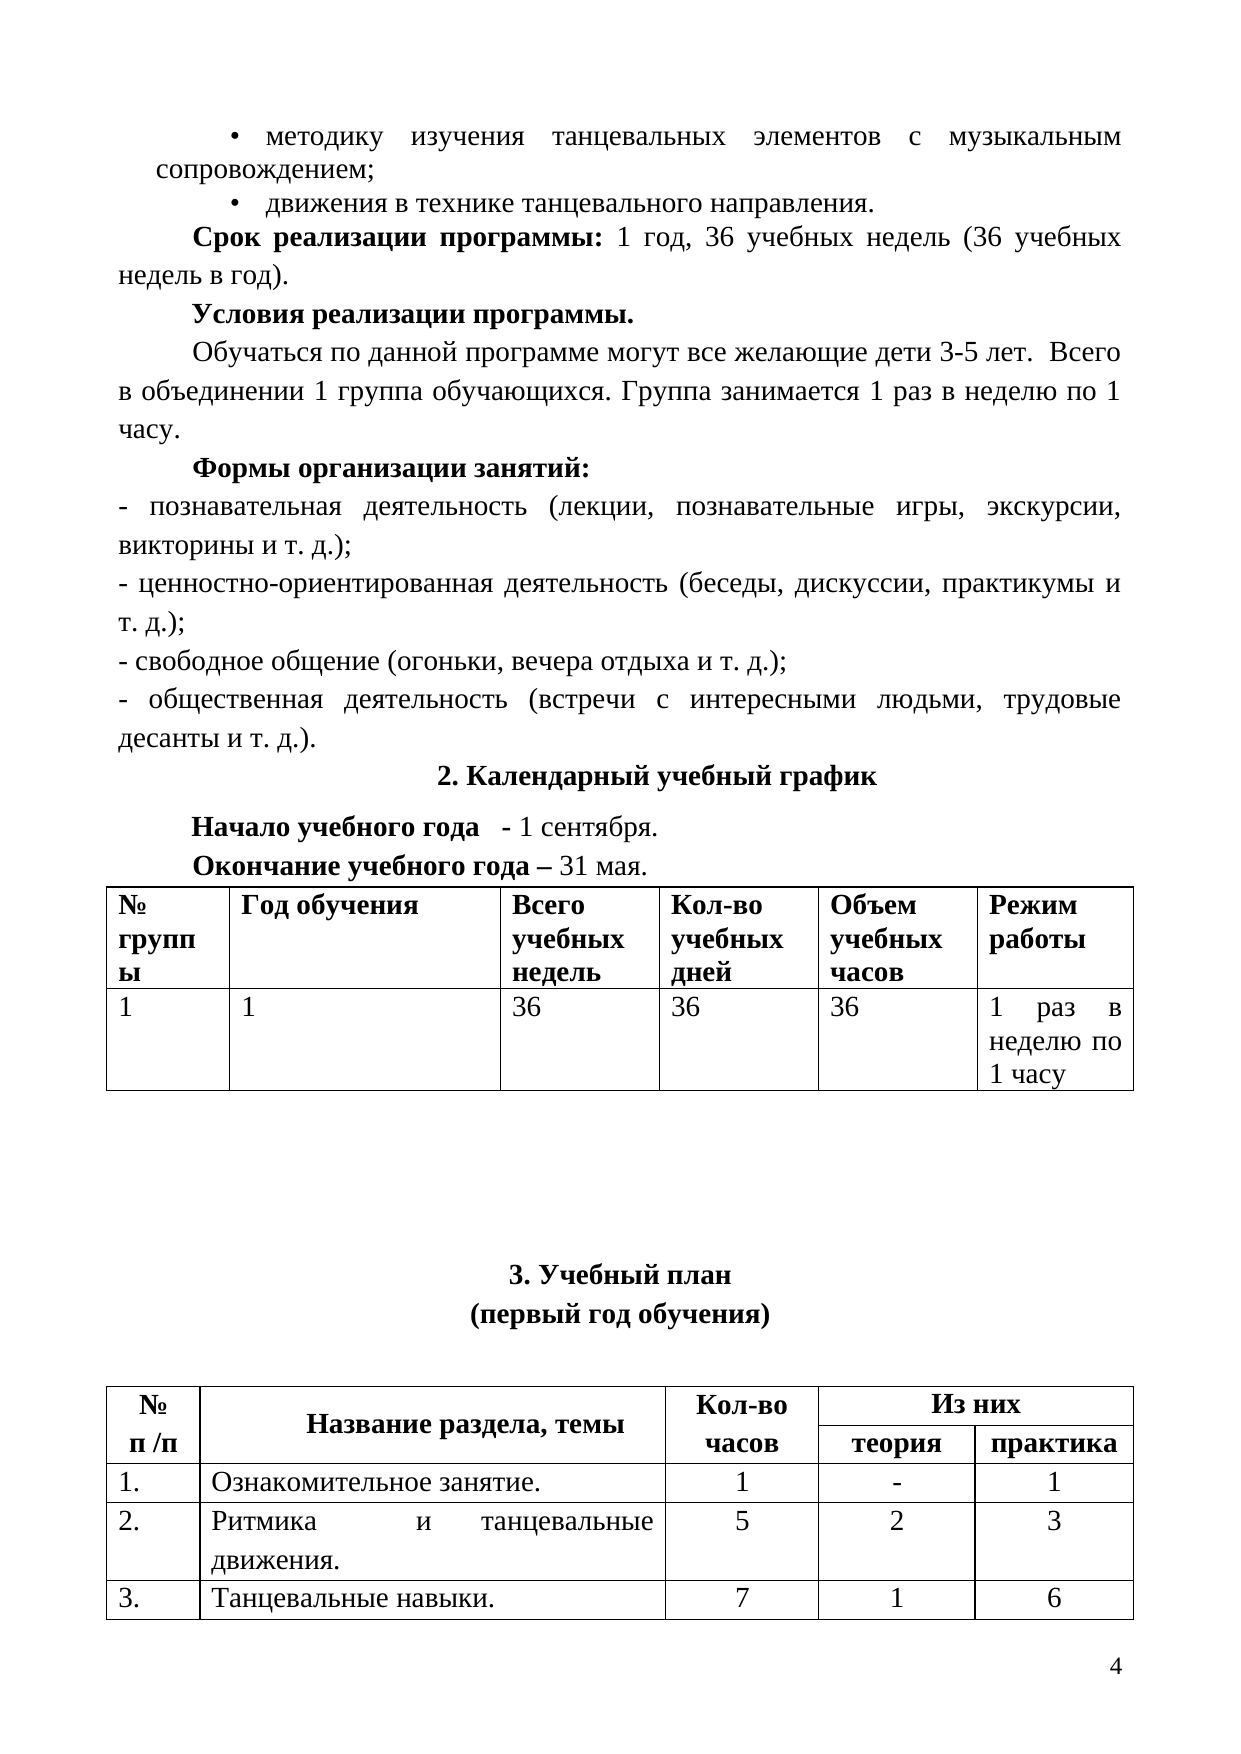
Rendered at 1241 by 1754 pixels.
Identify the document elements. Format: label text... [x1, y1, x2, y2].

text - познавательная деятельность (лекции, познавательные игры, экскурсии, викторины и т. д.); [118, 488, 1122, 561]
table_header № группы [107, 888, 229, 988]
text - ценностно-ориентированная деятельность (беседы, дискуссии, практикумы и т. д.); [118, 566, 1122, 638]
table_cell 36 [660, 989, 818, 1090]
text Срок реализации программы: 1 год, 36 учебных недель (36 учебных недель в год). [118, 219, 1122, 291]
table_cell 3. [107, 1581, 199, 1618]
text Формы организации занятий: [118, 450, 1122, 483]
text (первый год обучения) [118, 1296, 1122, 1329]
text Начало учебного года - 1 сентября. [118, 809, 1122, 843]
table_header Кол-во учебных дней [660, 888, 818, 988]
text • методику изучения танцевальных элементов с музыкальным сопровождением; [156, 118, 1122, 185]
text 2. Календарный учебный график [118, 758, 1122, 792]
table_cell 1 [819, 1581, 974, 1618]
table_cell 1 [107, 989, 229, 1090]
table_header Кол-во часов [666, 1387, 818, 1463]
table_header Объем учебных часов [819, 888, 977, 988]
table_header Год обучения [230, 888, 500, 988]
table_header Всего учебных недель [501, 888, 659, 988]
text 3. Учебный план [118, 1257, 1122, 1291]
text Окончание учебного года – 31 мая. [118, 848, 1122, 881]
table_cell 1. [107, 1464, 199, 1502]
table_header № п /п [107, 1387, 199, 1463]
table_cell 2 [819, 1503, 974, 1579]
table_header Название раздела, темы [201, 1387, 665, 1463]
table_cell 2. [107, 1503, 199, 1579]
table_cell Ритмика и танцевальные движения. [201, 1503, 665, 1579]
table_cell 5 [666, 1503, 818, 1579]
table_header Из них [819, 1387, 1133, 1424]
text Условия реализации программы. [118, 296, 1122, 329]
text Обучаться по данной программе могут все желающие дети 3-5 лет. Всего в объединении 1 группа обучающихся. Группа занимается 1 раз в неделю по 1 часу. [118, 334, 1122, 445]
table_cell 1 [666, 1464, 818, 1502]
table_cell 3 [976, 1503, 1133, 1579]
table_cell Ознакомительное занятие. [201, 1464, 665, 1502]
table_cell 6 [976, 1581, 1133, 1618]
text • движения в технике танцевального направления. [156, 185, 1122, 219]
table_header Режим работы [978, 888, 1133, 988]
table_cell 1 раз в неделю по 1 часу [978, 989, 1133, 1090]
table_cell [201, 1581, 665, 1618]
table_cell теория [819, 1426, 974, 1463]
text - общественная деятельность (встречи с интересными людьми, трудовые десанты и т. д.). [118, 681, 1122, 753]
table_cell 36 [501, 989, 659, 1090]
text - свободное общение (огоньки, вечера отдыха и т. д.); [118, 643, 1122, 676]
table_cell практика [976, 1426, 1133, 1463]
table_cell 1 [976, 1464, 1133, 1502]
table_cell 1 [230, 989, 500, 1090]
table_cell 7 [666, 1581, 818, 1618]
table_cell - [819, 1464, 974, 1502]
table_cell 36 [819, 989, 977, 1090]
